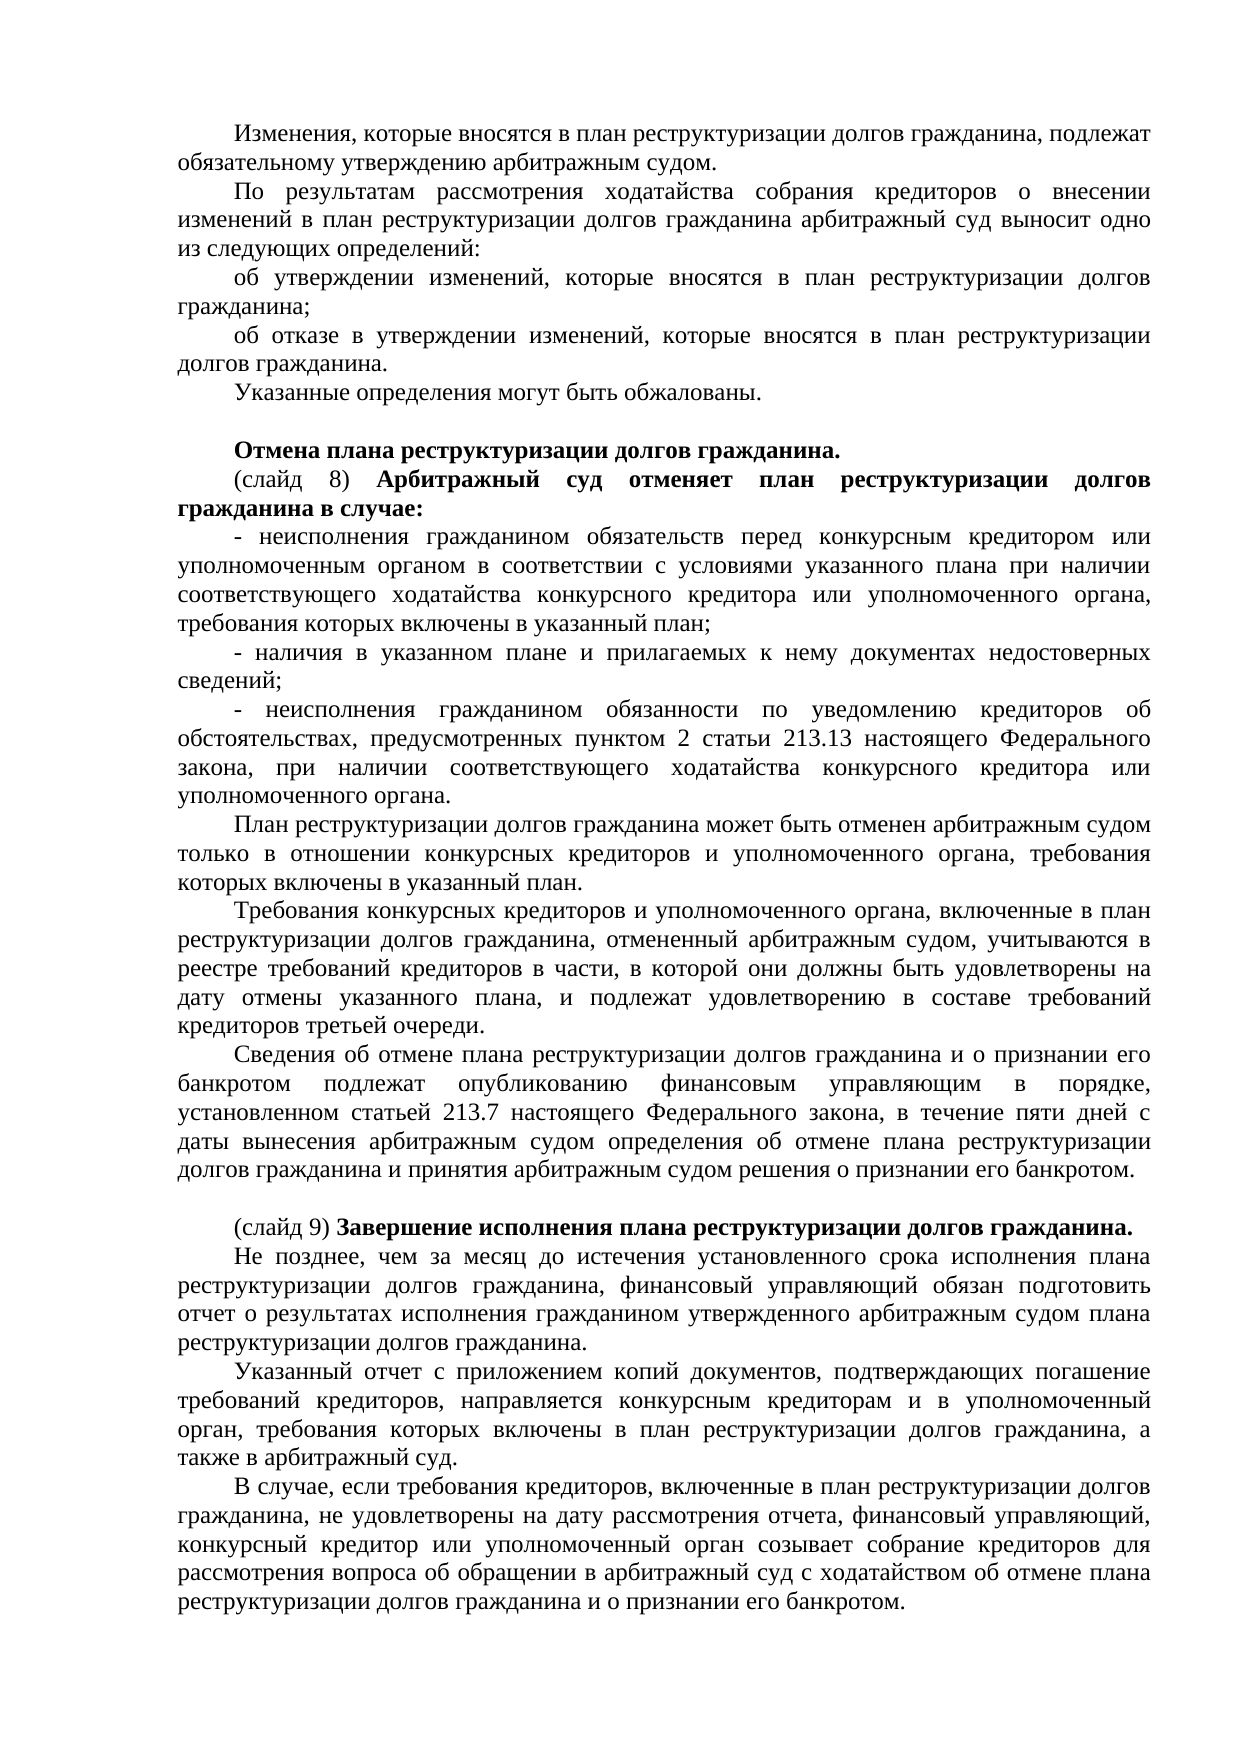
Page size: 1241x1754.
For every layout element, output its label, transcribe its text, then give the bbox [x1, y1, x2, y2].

text По результатам рассмотрения ходатайства собрания кредиторов о внесении изменений в план реструктуризации долгов гражданина арбитражный суд выносит одно из следующих определений: [177, 176, 1152, 262]
text - наличия в указанном плане и прилагаемых к нему документах недостоверных сведений; [177, 637, 1152, 694]
text Указанные определения могут быть обжалованы. [177, 377, 1152, 406]
text Не позднее, чем за месяц до истечения установленного срока исполнения плана реструктуризации долгов гражданина, финансовый управляющий обязан подготовить отчет о результатах исполнения гражданином утвержденного арбитражным судом плана реструктуризации долгов гражданина. [177, 1241, 1152, 1356]
text Указанный отчет с приложением копий документов, подтверждающих погашение требований кредиторов, направляется конкурсным кредиторам и в уполномоченный орган, требования которых включены в план реструктуризации долгов гражданина, а также в арбитражный суд. [177, 1356, 1152, 1471]
text Отмена плана реструктуризации долгов гражданина. [177, 435, 1152, 464]
text Сведения об отмене плана реструктуризации долгов гражданина и о признании его банкротом подлежат опубликованию финансовым управляющим в порядке, установленном статьей 213.7 настоящего Федерального закона, в течение пяти дней с даты вынесения арбитражным судом определения об отмене плана реструктуризации долгов гражданина и принятия арбитражным судом решения о признании его банкротом. [177, 1039, 1152, 1183]
text об утверждении изменений, которые вносятся в план реструктуризации долгов гражданина; [177, 262, 1152, 319]
text об отказе в утверждении изменений, которые вносятся в план реструктуризации долгов гражданина. [177, 320, 1152, 377]
text План реструктуризации долгов гражданина может быть отменен арбитражным судом только в отношении конкурсных кредиторов и уполномоченного органа, требования которых включены в указанный план. [177, 809, 1152, 896]
text - неисполнения гражданином обязанности по уведомлению кредиторов об обстоятельствах, предусмотренных пунктом 2 статьи 213.13 настоящего Федерального закона, при наличии соответствующего ходатайства конкурсного кредитора или уполномоченного органа. [177, 694, 1152, 809]
text - неисполнения гражданином обязательств перед конкурсным кредитором или уполномоченным органом в соответствии с условиями указанного плана при наличии соответствующего ходатайства конкурсного кредитора или уполномоченного органа, требования которых включены в указанный план; [177, 521, 1152, 636]
text В случае, если требования кредиторов, включенные в план реструктуризации долгов гражданина, не удовлетворены на дату рассмотрения отчета, финансовый управляющий, конкурсный кредитор или уполномоченный орган созывает собрание кредиторов для рассмотрения вопроса об обращении в арбитражный суд с ходатайством об отмене плана реструктуризации долгов гражданина и о признании его банкротом. [177, 1471, 1152, 1615]
text (слайд 8) Арбитражный суд отменяет план реструктуризации долгов гражданина в случае: [177, 464, 1152, 521]
text Изменения, которые вносятся в план реструктуризации долгов гражданина, подлежат обязательному утверждению арбитражным судом. [177, 118, 1152, 176]
text Требования конкурсных кредиторов и уполномоченного органа, включенные в план реструктуризации долгов гражданина, отмененный арбитражным судом, учитываются в реестре требований кредиторов в части, в которой они должны быть удовлетворены на дату отмены указанного плана, и подлежат удовлетворению в составе требований кредиторов третьей очереди. [177, 896, 1152, 1039]
text (слайд 9) Завершение исполнения плана реструктуризации долгов гражданина. [177, 1212, 1152, 1241]
